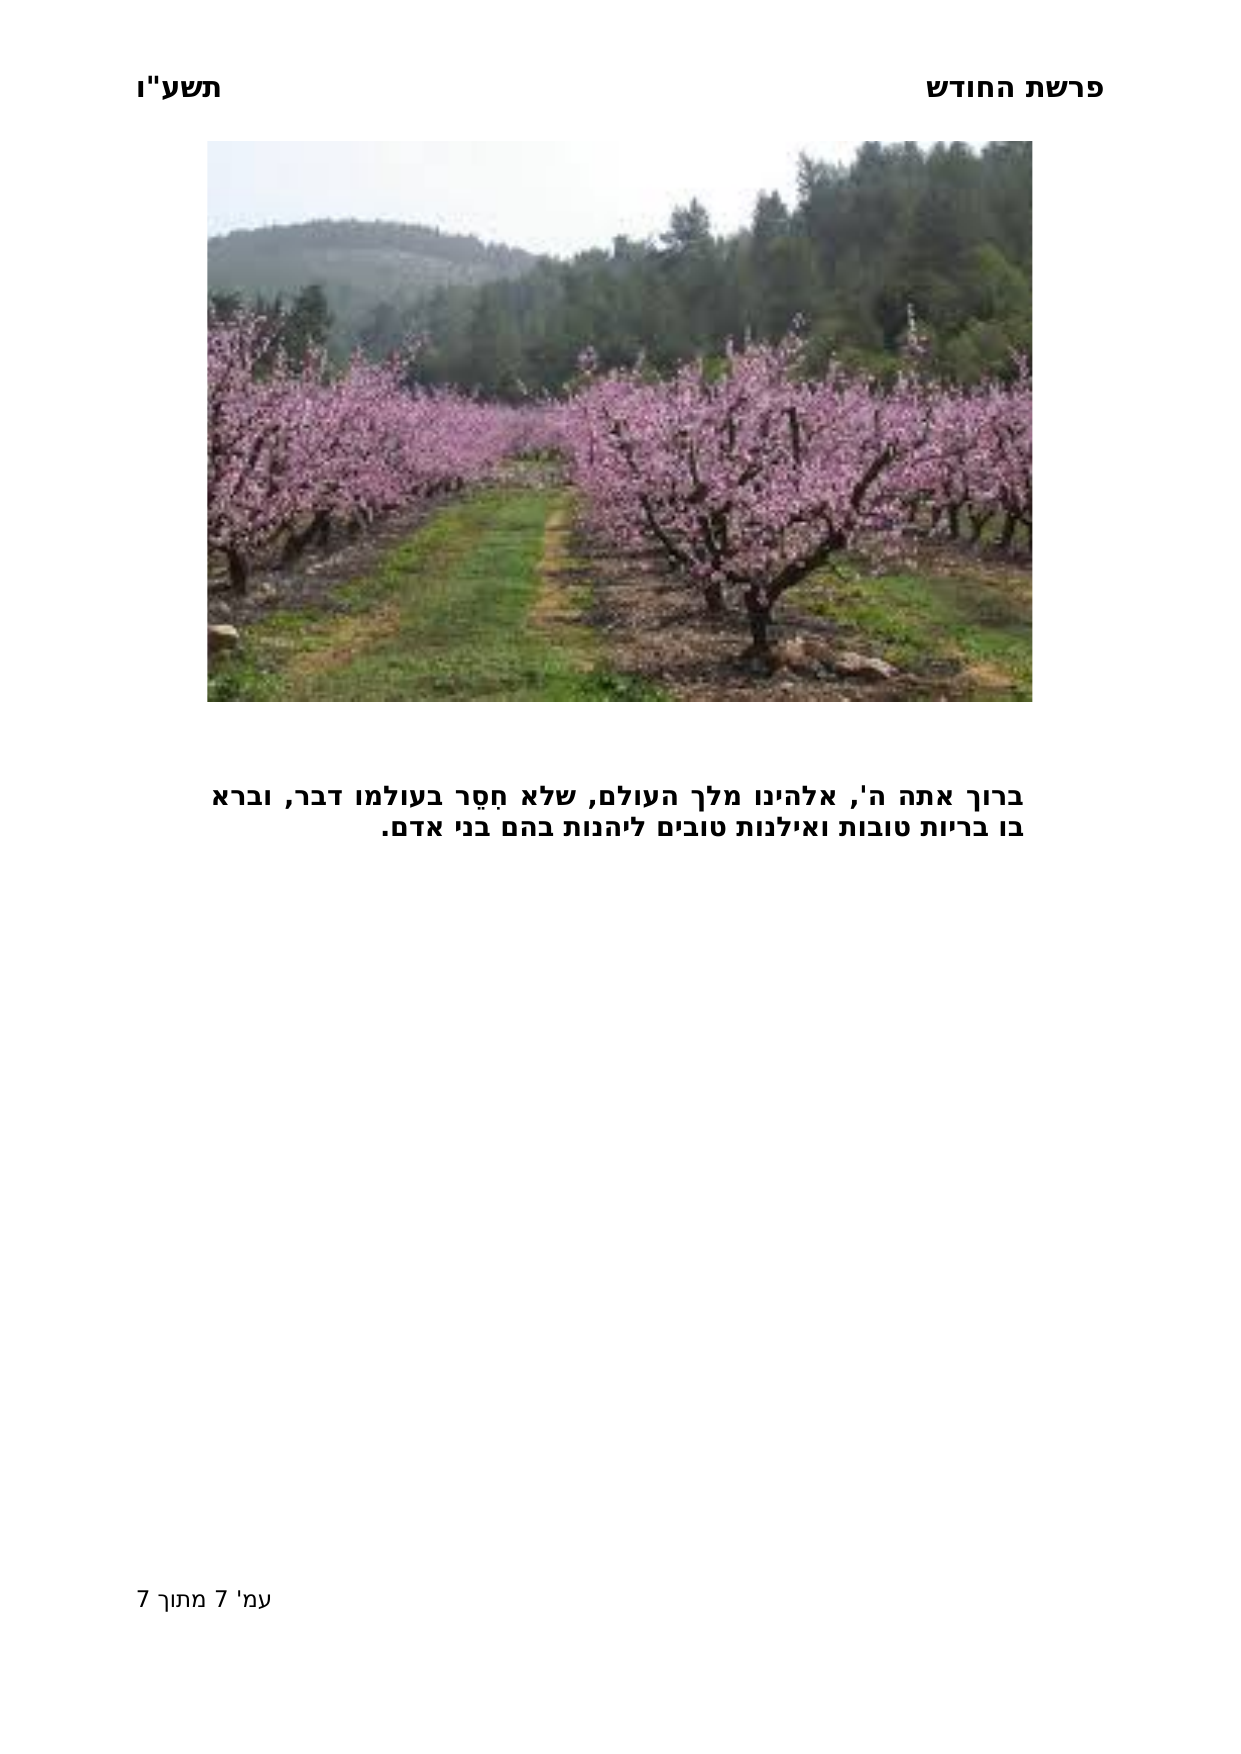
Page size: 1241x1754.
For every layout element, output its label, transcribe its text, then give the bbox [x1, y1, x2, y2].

text ברוך אתה ה', אלהינו מלך העולם, שלא חִסֵר בעולמו דבר, וברא בו בריות טובות ואילנות טובים ליהנות בהם בני אדם. [210, 780, 1025, 843]
picture [207, 141, 1033, 702]
